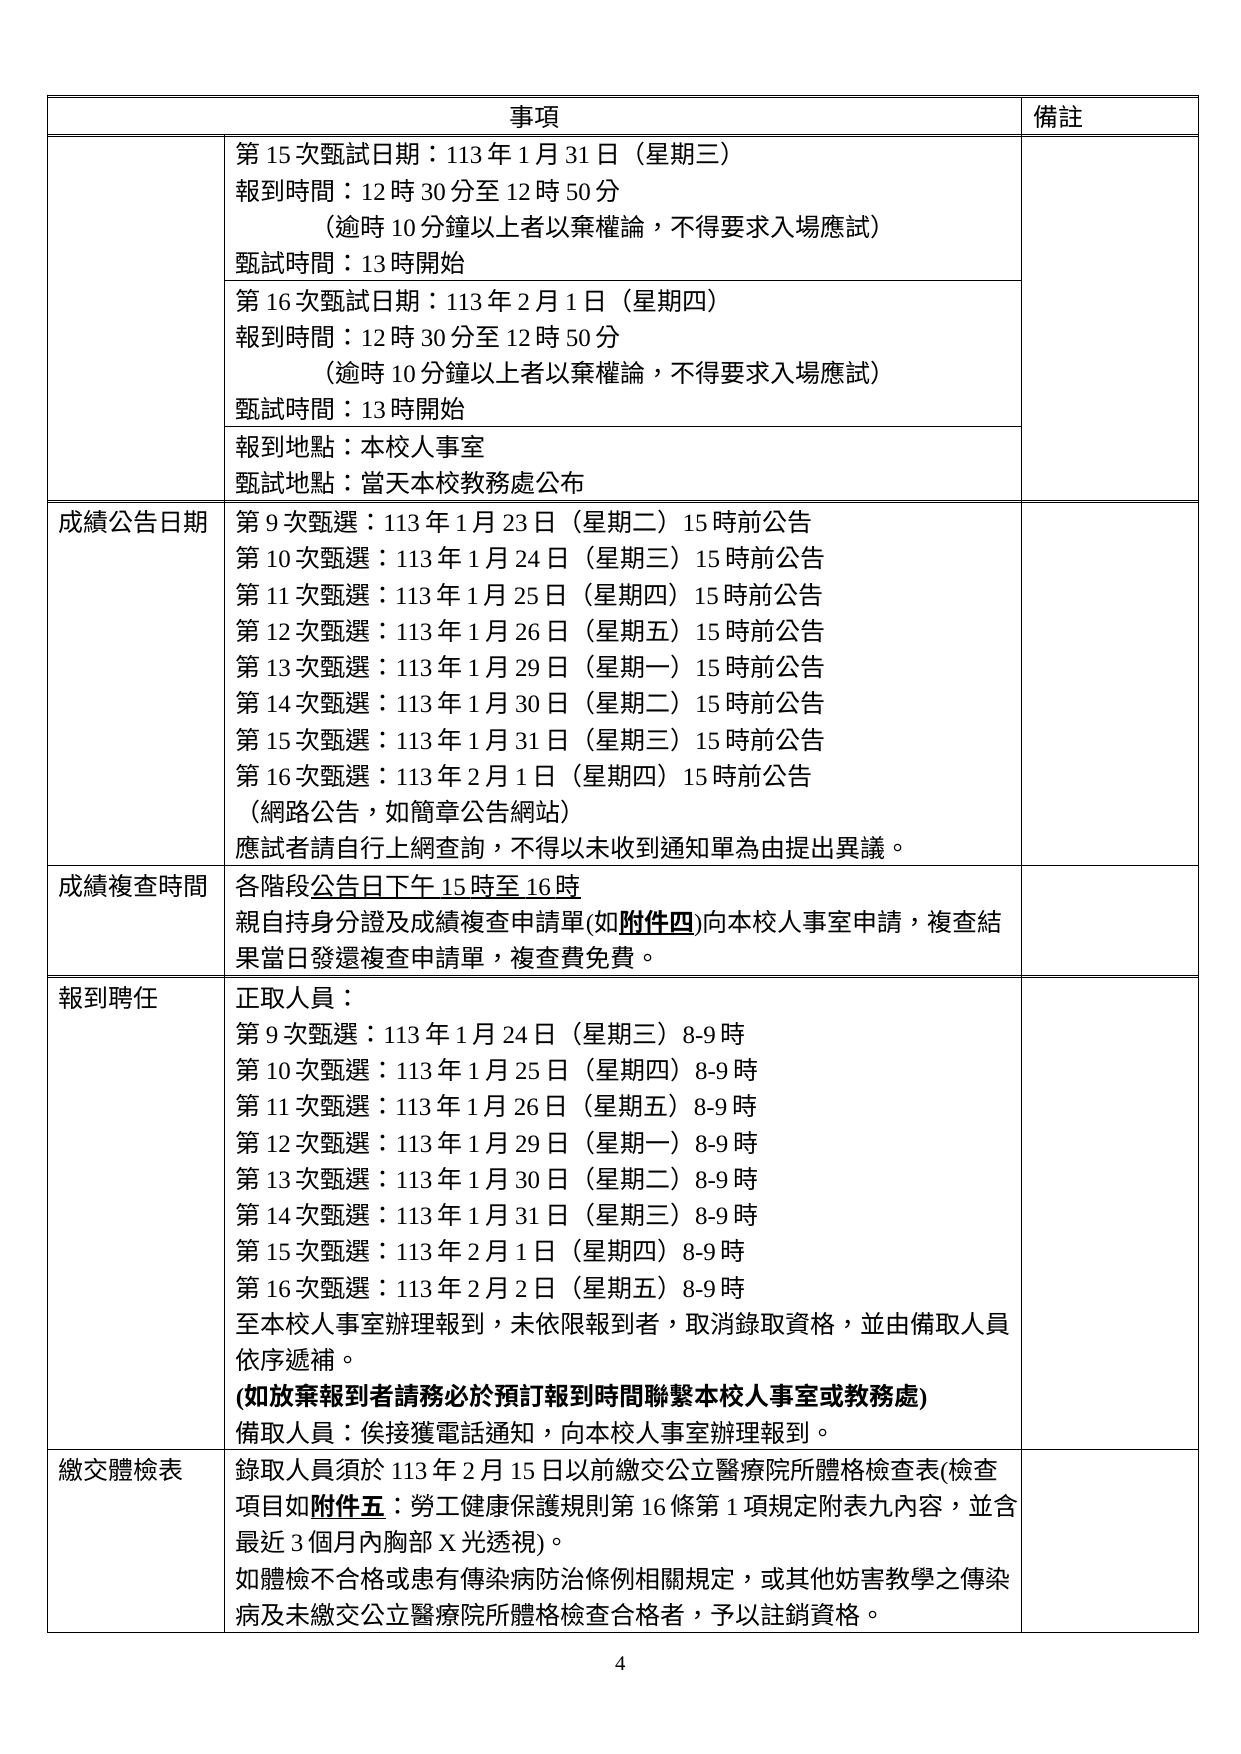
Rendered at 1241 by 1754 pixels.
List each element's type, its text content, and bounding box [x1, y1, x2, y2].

table_cell [1022, 866, 1198, 975]
table_cell 各階段公告日下午15時至16時 親自持身分證及成績複查申請單(如附件四)向本校人事室申請，複查結果當日發還複查申請單，複查費免費。 [225, 866, 1021, 975]
table_cell 報到聘任 [48, 978, 224, 1449]
table_cell 第9次甄選：113年1月23日（星期二）15時前公告 第10次甄選：113年1月24日（星期三）15時前公告 第11次甄選：113年1月25日（星期四）15時前公告 第12次甄選：113年1月26日（星期五）15時前公告 第13次甄選：113年1月29日（星期一）15時前公告 第14次甄選：113年1月30日（星期二）15時前公告 第15次甄選：113年1月31日（星期三）15時前公告 第16次甄選：113年2月1日（星期四）15時前公告 （網路公告，如簡章公告網站） 應試者請自行上網查詢，不得以未收到通知單為由提出異議。 [225, 503, 1021, 865]
table_cell 第16次甄試日期：113年2月1日（星期四） 報到時間：12時30分至12時50分 （逾時10分鐘以上者以棄權論，不得要求入場應試） 甄試時間：13時開始 [225, 281, 1021, 426]
table_cell 錄取人員須於113年2月15日以前繳交公立醫療院所體格檢查表(檢查項目如附件五：勞工健康保護規則第16條第1項規定附表九內容，並含最近3個月內胸部X光透視)。 如體檢不合格或患有傳染病防治條例相關規定，或其他妨害教學之傳染病及未繳交公立醫療院所體格檢查合格者，予以註銷資格。 [225, 1450, 1021, 1632]
table_cell 成績公告日期 [48, 503, 224, 865]
table_cell 第15次甄試日期：113年1月31日（星期三） 報到時間：12時30分至12時50分 （逾時10分鐘以上者以棄權論，不得要求入場應試） 甄試時間：13時開始 [225, 137, 1021, 280]
table_cell [1022, 978, 1198, 1449]
table_header 事項 [48, 98, 1021, 134]
table_cell 正取人員： 第9次甄選：113年1月24日（星期三）8-9時 第10次甄選：113年1月25日（星期四）8-9時 第11次甄選：113年1月26日（星期五）8-9時 第12次甄選：113年1月29日（星期一）8-9時 第13次甄選：113年1月30日（星期二）8-9時 第14次甄選：113年1月31日（星期三）8-9時 第15次甄選：113年2月1日（星期四）8-9時 第16次甄選：113年2月2日（星期五）8-9時 至本校人事室辦理報到，未依限報到者，取消錄取資格，並由備取人員依序遞補。 (如放棄報到者請務必於預訂報到時間聯繫本校人事室或教務處) 備取人員：俟接獲電話通知，向本校人事室辦理報到。 [225, 978, 1021, 1449]
table_cell [1022, 503, 1198, 865]
table_cell 報到地點：本校人事室 甄試地點：當天本校教務處公布 [225, 427, 1021, 499]
table_cell 成績複查時間 [48, 866, 224, 975]
table_cell 繳交體檢表 [48, 1450, 224, 1632]
table_cell [1022, 1450, 1198, 1632]
table_header 備註 [1022, 98, 1198, 134]
